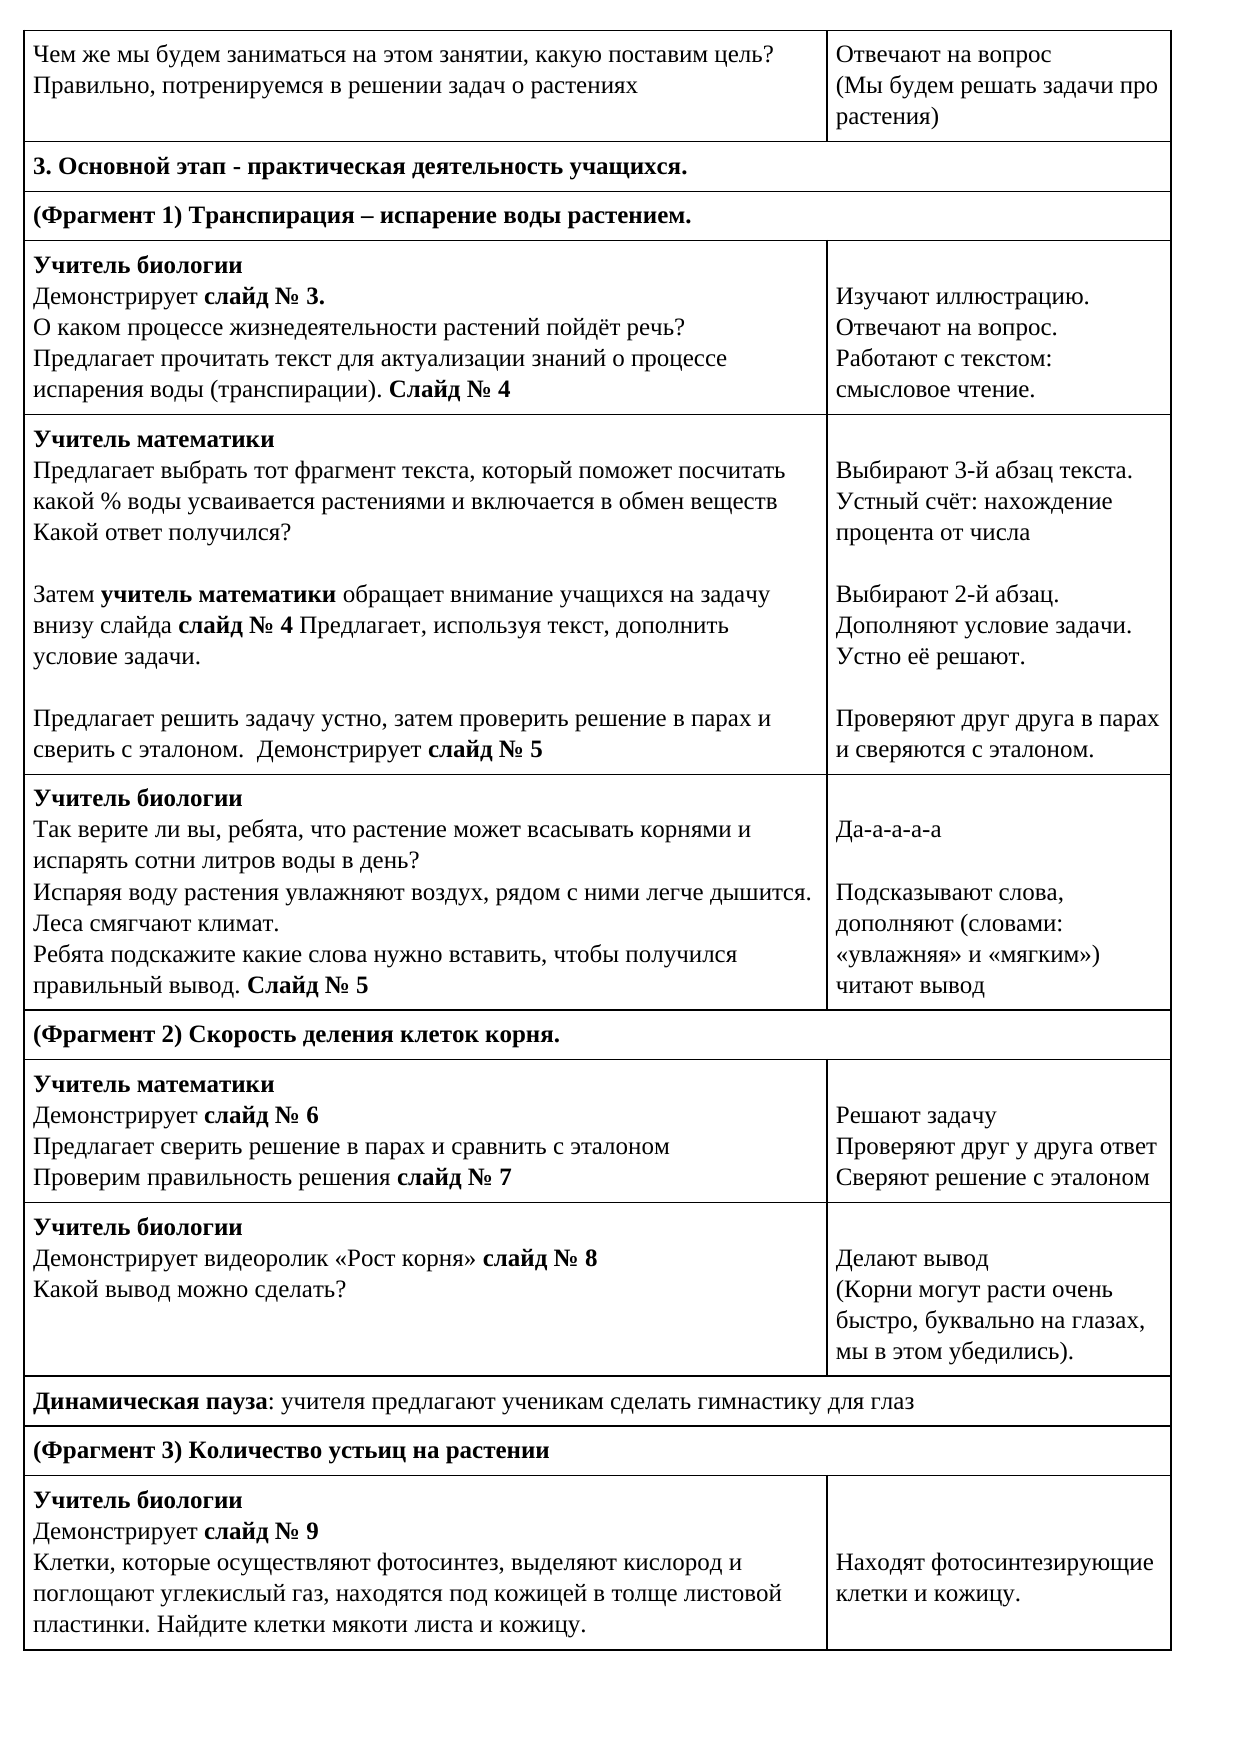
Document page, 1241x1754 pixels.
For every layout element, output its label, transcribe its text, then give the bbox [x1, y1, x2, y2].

table_cell Учитель математики Демонстрирует слайд № 6 Предлагает сверить решение в парах и сравнить с эталоном Проверим правильность решения слайд № 7 [25, 1060, 826, 1202]
table_cell Динамическая пауза: учителя предлагают ученикам сделать гимнастику для глаз [25, 1377, 1170, 1425]
table_cell (Фрагмент 3) Количество устьиц на растении [25, 1427, 1170, 1475]
table_cell Выбирают 3-й абзац текста. Устный счёт: нахождение процента от числа Выбирают 2-й абзац. Дополняют условие задачи. Устно её решают. Проверяют друг друга в парах и сверяются с эталоном. [828, 415, 1170, 774]
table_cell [25, 1476, 826, 1649]
table_cell 3. Основной этап - практическая деятельность учащихся. [25, 142, 1170, 191]
table_cell (Фрагмент 2) Скорость деления клеток корня. [25, 1011, 1170, 1059]
table_cell Учитель биологии Демонстрирует видеоролик «Рост корня» слайд № 8 Какой вывод можно сделать? [25, 1203, 826, 1375]
table_cell Учитель биологии Демонстрирует слайд № 3. О каком процессе жизнедеятельности растений пойдёт речь? Предлагает прочитать текст для актуализации знаний о процессе испарения воды (транспирации). Слайд № 4 [25, 241, 826, 413]
table_cell Решают задачу Проверяют друг у друга ответ Сверяют решение с эталоном [828, 1060, 1170, 1202]
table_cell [828, 1476, 1170, 1649]
table_cell Делают вывод (Корни могут расти очень быстро, буквально на глазах, мы в этом убедились). [828, 1203, 1170, 1375]
table_cell Учитель биологии Так верите ли вы, ребята, что растение может всасывать корнями и испарять сотни литров воды в день? Испаряя воду растения увлажняют воздух, рядом с ними легче дышится. Леса смягчают климат. Ребята подскажите какие слова нужно вставить, чтобы получился правильный вывод. Слайд № 5 [25, 775, 826, 1009]
table_cell Изучают иллюстрацию. Отвечают на вопрос. Работают с текстом: смысловое чтение. [828, 241, 1170, 413]
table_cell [828, 31, 1170, 141]
table_cell (Фрагмент 1) Транспирация – испарение воды растением. [25, 192, 1170, 240]
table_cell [25, 31, 826, 141]
table_cell Учитель математики Предлагает выбрать тот фрагмент текста, который поможет посчитать какой % воды усваивается растениями и включается в обмен веществ Какой ответ получился? Затем учитель математики обращает внимание учащихся на задачу внизу слайда слайд № 4 Предлагает, используя текст, дополнить условие задачи. Предлагает решить задачу устно, затем проверить решение в парах и сверить с эталоном. Демонстрирует слайд № 5 [25, 415, 826, 774]
table_cell Да-а-а-а-а Подсказывают слова, дополняют (словами: «увлажняя» и «мягким») читают вывод [828, 775, 1170, 1009]
